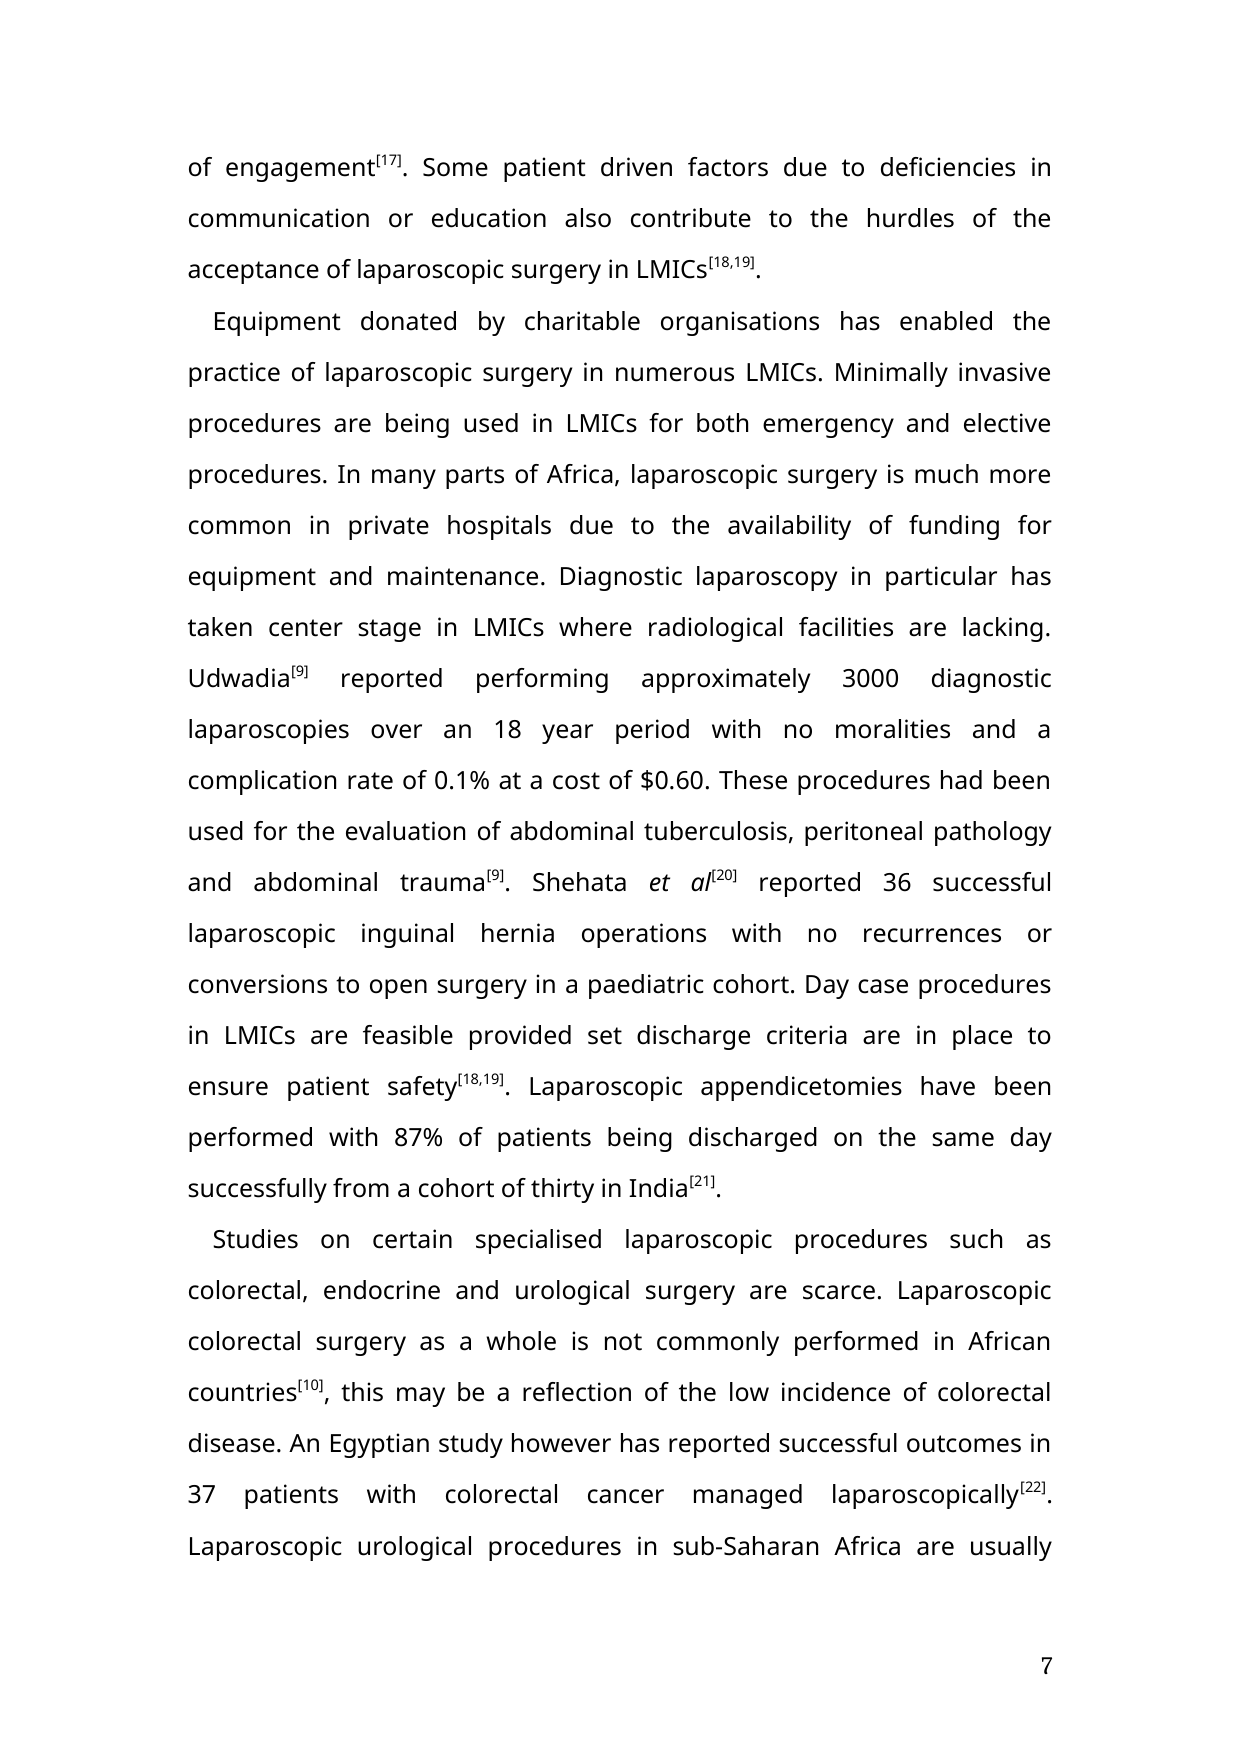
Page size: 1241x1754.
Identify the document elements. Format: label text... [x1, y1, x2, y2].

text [187, 1222, 1053, 1562]
text Equipment donated by charitable organisations has enabled the practice of laparoscopic surgery in numerous LMICs. Minimally invasive procedures are being used in LMICs for both emergency and elective procedures. In many parts of Africa, laparoscopic surgery is much more common in private hospitals due to the availability of funding for equipment and maintenance. Diagnostic laparoscopy in particular has taken center stage in LMICs where radiological facilities are lacking. Udwadia[9] reported performing approximately 3000 diagnostic laparoscopies over an 18 year period with no moralities and a complication rate of 0.1% at a cost of $0.60. These procedures had been used for the evaluation of abdominal tuberculosis, peritoneal pathology and abdominal trauma[9]. Shehata et al[20] reported 36 successful laparoscopic inguinal hernia operations with no recurrences or conversions to open surgery in a paediatric cohort. Day case procedures in LMICs are feasible provided set discharge criteria are in place to ensure patient safety[18,19]. Laparoscopic appendicetomies have been performed with 87% of patients being discharged on the same day successfully from a cohort of thirty in India[21]. [187, 303, 1053, 1205]
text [187, 150, 1053, 286]
